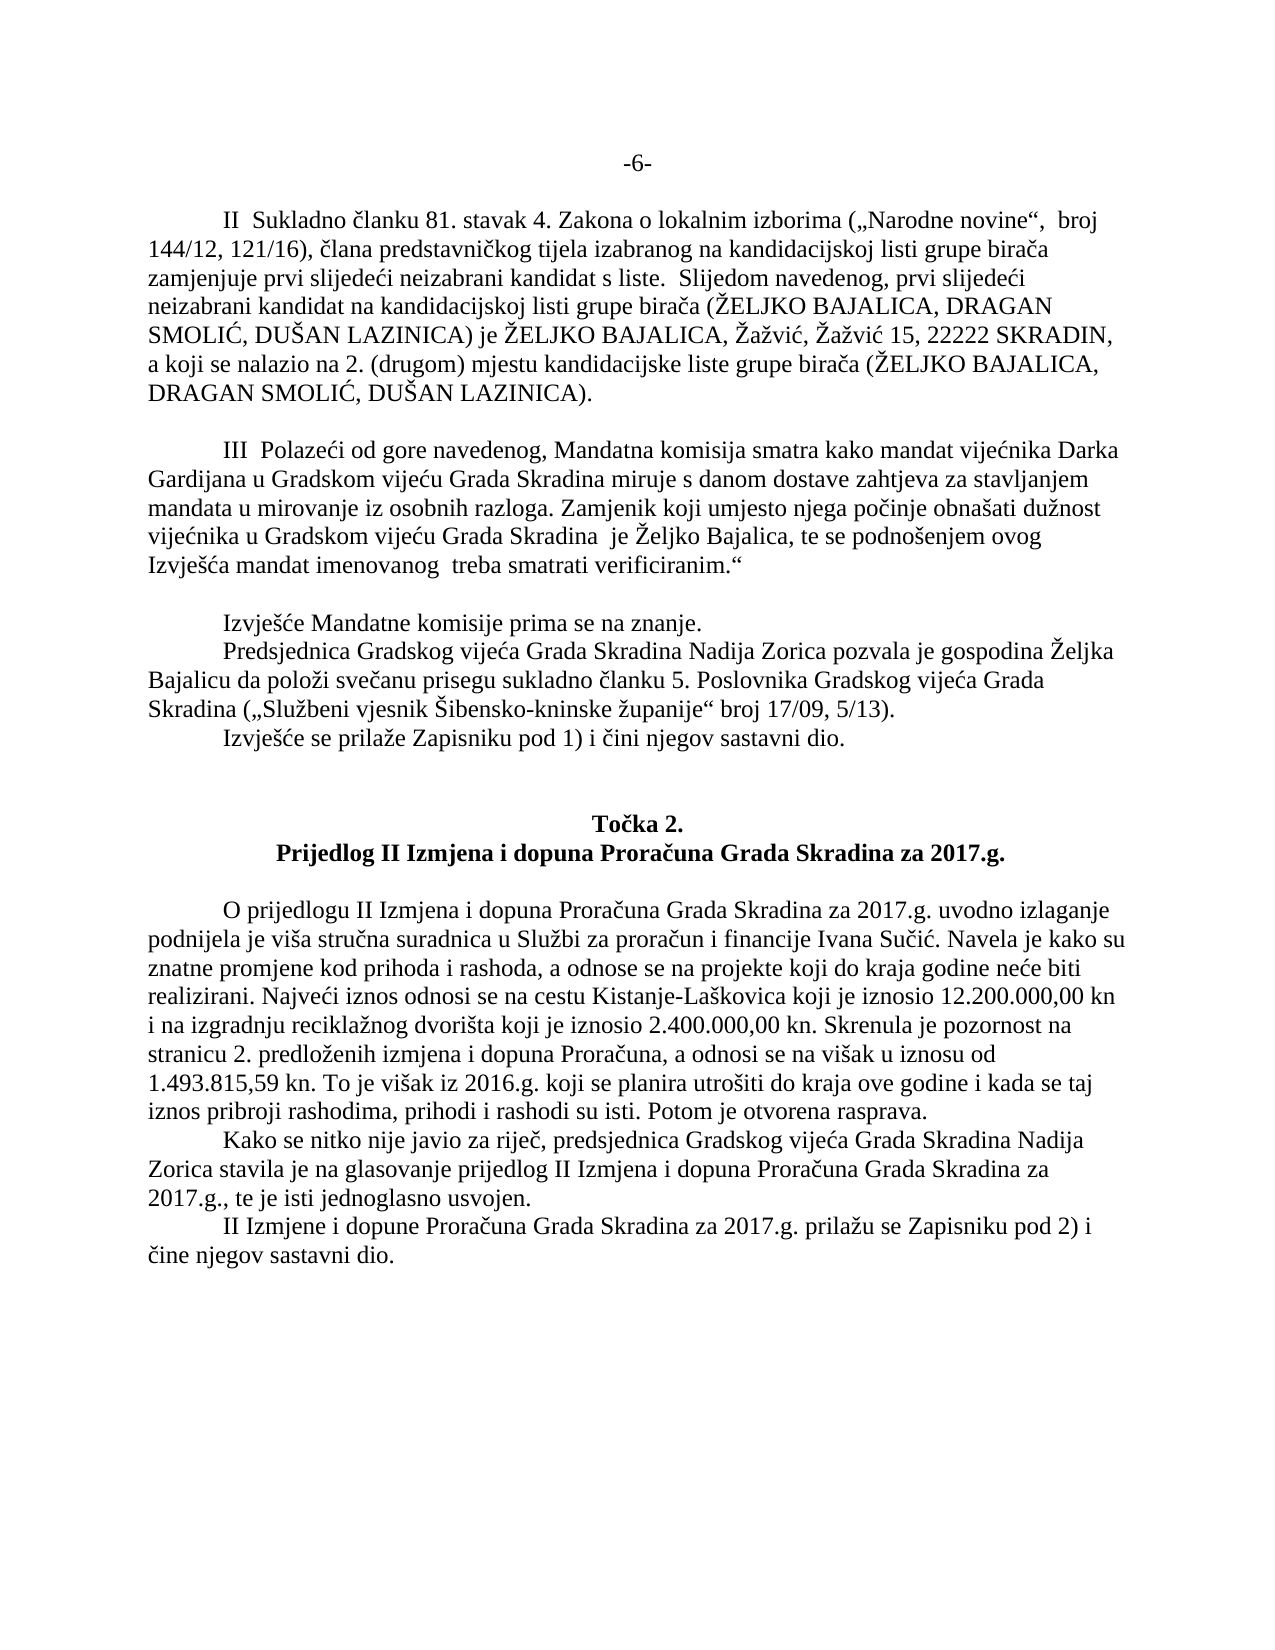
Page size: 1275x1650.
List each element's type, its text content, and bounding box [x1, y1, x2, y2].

text -6- [148, 148, 1127, 176]
text III Polazeći od gore navedenog, Mandatna komisija smatra kako mandat vijećnika Darka Gardijana u Gradskom vijeću Grada Skradina miruje s danom dostave zahtjeva za stavljanjem mandata u mirovanje iz osobnih razloga. Zamjenik koji umjesto njega počinje obnašati dužnost vijećnika u Gradskom vijeću Grada Skradina je Željko Bajalica, te se podnošenjem ovog Izvješća mandat imenovanog treba smatrati verificiranim.“ [148, 435, 1127, 579]
text Prijedlog II Izmjena i dopuna Proračuna Grada Skradina za 2017.g. [148, 838, 1127, 866]
text Izvješće Mandatne komisije prima se na znanje. [148, 608, 1127, 636]
text Izvješće se prilaže Zapisniku pod 1) i čini njegov sastavni dio. [148, 723, 1127, 751]
text II Izmjene i dopune Proračuna Grada Skradina za 2017.g. prilažu se Zapisniku pod 2) i čine njegov sastavni dio. [148, 1211, 1127, 1269]
text Kako se nitko nije javio za riječ, predsjednica Gradskog vijeća Grada Skradina Nadija Zorica stavila je na glasovanje prijedlog II Izmjena i dopuna Proračuna Grada Skradina za 2017.g., te je isti jednoglasno usvojen. [148, 1125, 1127, 1211]
text Predsjednica Gradskog vijeća Grada Skradina Nadija Zorica pozvala je gospodina Željka Bajalicu da položi svečanu prisegu sukladno članku 5. Poslovnika Gradskog vijeća Grada Skradina („Službeni vjesnik Šibensko-kninske županije“ broj 17/09, 5/13). [148, 636, 1127, 723]
text Točka 2. [148, 809, 1127, 838]
text O prijedlogu II Izmjena i dopuna Proračuna Grada Skradina za 2017.g. uvodno izlaganje podnijela je viša stručna suradnica u Službi za proračun i financije Ivana Sučić. Navela je kako su znatne promjene kod prihoda i rashoda, a odnose se na projekte koji do kraja godine neće biti realizirani. Najveći iznos odnosi se na cestu Kistanje-Laškovica koji je iznosio 12.200.000,00 kn i na izgradnju reciklažnog dvorišta koji je iznosio 2.400.000,00 kn. Skrenula je pozornost na stranicu 2. predloženih izmjena i dopuna Proračuna, a odnosi se na višak u iznosu od 1.493.815,59 kn. To je višak iz 2016.g. koji se planira utrošiti do kraja ove godine i kada se taj iznos pribroji rashodima, prihodi i rashodi su isti. Potom je otvorena rasprava. [148, 895, 1127, 1125]
text 144/12, 121/16), člana predstavničkog tijela izabranog na kandidacijskoj listi grupe birača zamjenjuje prvi slijedeći neizabrani kandidat s liste. Slijedom navedenog, prvi slijedeći neizabrani kandidat na kandidacijskoj listi grupe birača (ŽELJKO BAJALICA, DRAGAN SMOLIĆ, DUŠAN LAZINICA) je ŽELJKO BAJALICA, Žažvić, Žažvić 15, 22222 SKRADIN, a koji se nalazio na 2. (drugom) mjestu kandidacijske liste grupe birača (ŽELJKO BAJALICA, DRAGAN SMOLIĆ, DUŠAN LAZINICA). [148, 234, 1127, 406]
text II Sukladno članku 81. stavak 4. Zakona o lokalnim izborima („Narodne novine“, broj [148, 205, 1127, 234]
